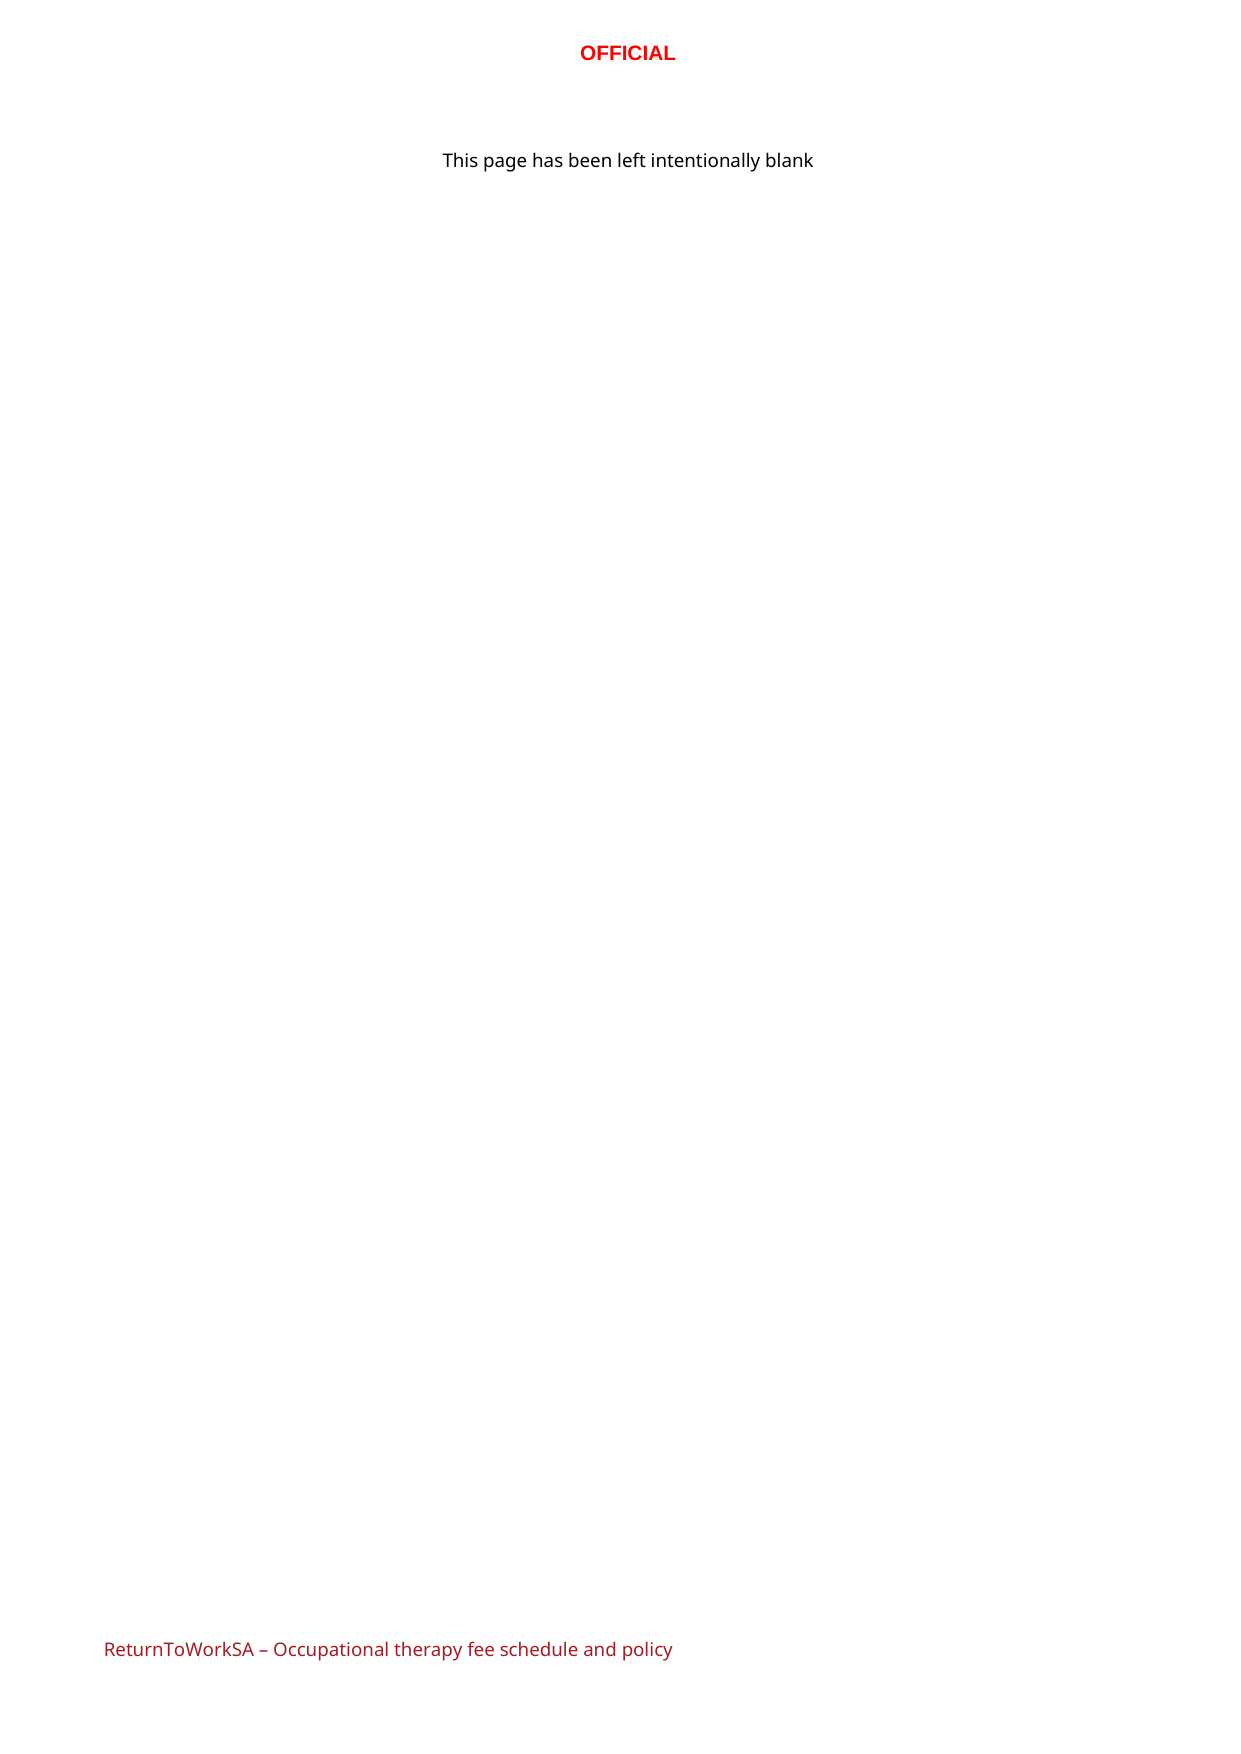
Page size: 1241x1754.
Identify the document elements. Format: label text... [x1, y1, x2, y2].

text This page has been left intentionally blank [103, 122, 1152, 173]
